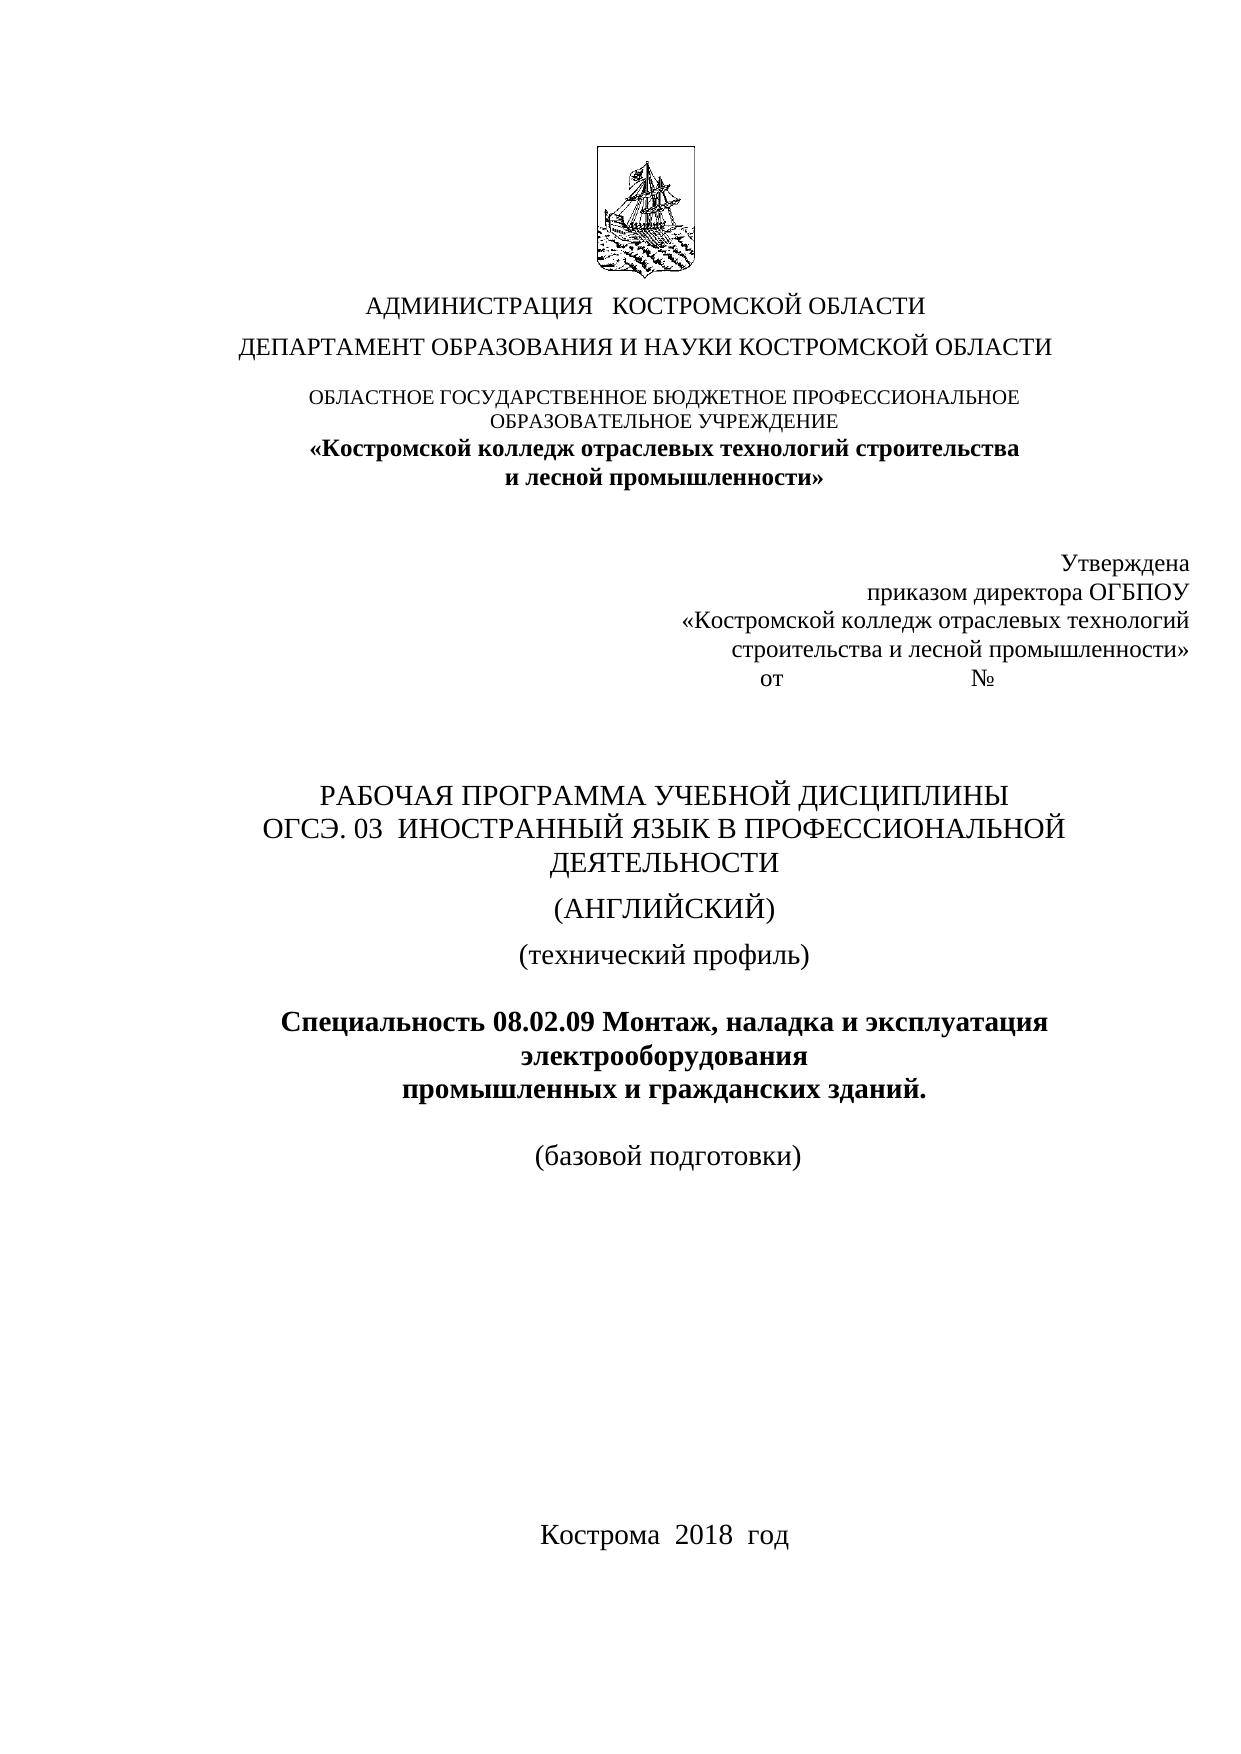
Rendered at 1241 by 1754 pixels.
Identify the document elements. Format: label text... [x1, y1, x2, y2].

text (технический профиль) [177, 937, 1152, 971]
text АДМИНИСТРАЦИЯ КОСТРОМСКОЙ ОБЛАСТИ [140, 291, 1152, 319]
text ОГСЭ. 03 ИНОСТРАННЫЙ ЯЗЫК В ПРОФЕССИОНАЛЬНОЙ ДЕЯТЕЛЬНОСТИ [177, 811, 1152, 878]
text Кострома 2018 год [177, 1517, 1152, 1550]
text ОБЛАСТНОЕ ГОСУДАРСТВЕННОЕ БЮДЖЕТНОЕ ПРОФЕССИОНАЛЬНОЕ [177, 385, 1152, 409]
text Специальность 08.02.09 Монтаж, наладка и эксплуатация электрооборудования [177, 1004, 1152, 1071]
text (базовой подготовки) [177, 1138, 1152, 1172]
text РАБОЧАЯ ПРОГРАММа УЧЕБНОЙ ДИСЦИПЛИНЫ [177, 778, 1152, 811]
text промышленных и гражданских зданий. [177, 1071, 1152, 1105]
text Утверждена [177, 548, 1189, 577]
text «Костромской колледж отраслевых технологий [177, 605, 1189, 634]
text и лесной промышленности» [177, 462, 1152, 490]
text (АНГЛИЙСКИЙ) [177, 891, 1152, 924]
text ОБРАЗОВАТЕЛЬНОЕ УЧРЕЖДЕНИЕ [177, 409, 1152, 433]
text от № [177, 663, 1189, 692]
text приказом директора ОГБПОУ [177, 577, 1189, 605]
text «Костромской колледж отраслевых технологий строительства [177, 433, 1152, 462]
text строительства и лесной промышленности» [177, 634, 1189, 663]
picture [597, 146, 695, 279]
text ДЕПАРТАМЕНТ ОБРАЗОВАНИЯ И НАУКИ КОСТРОМСКОЙ ОБЛАСТИ [140, 332, 1152, 361]
